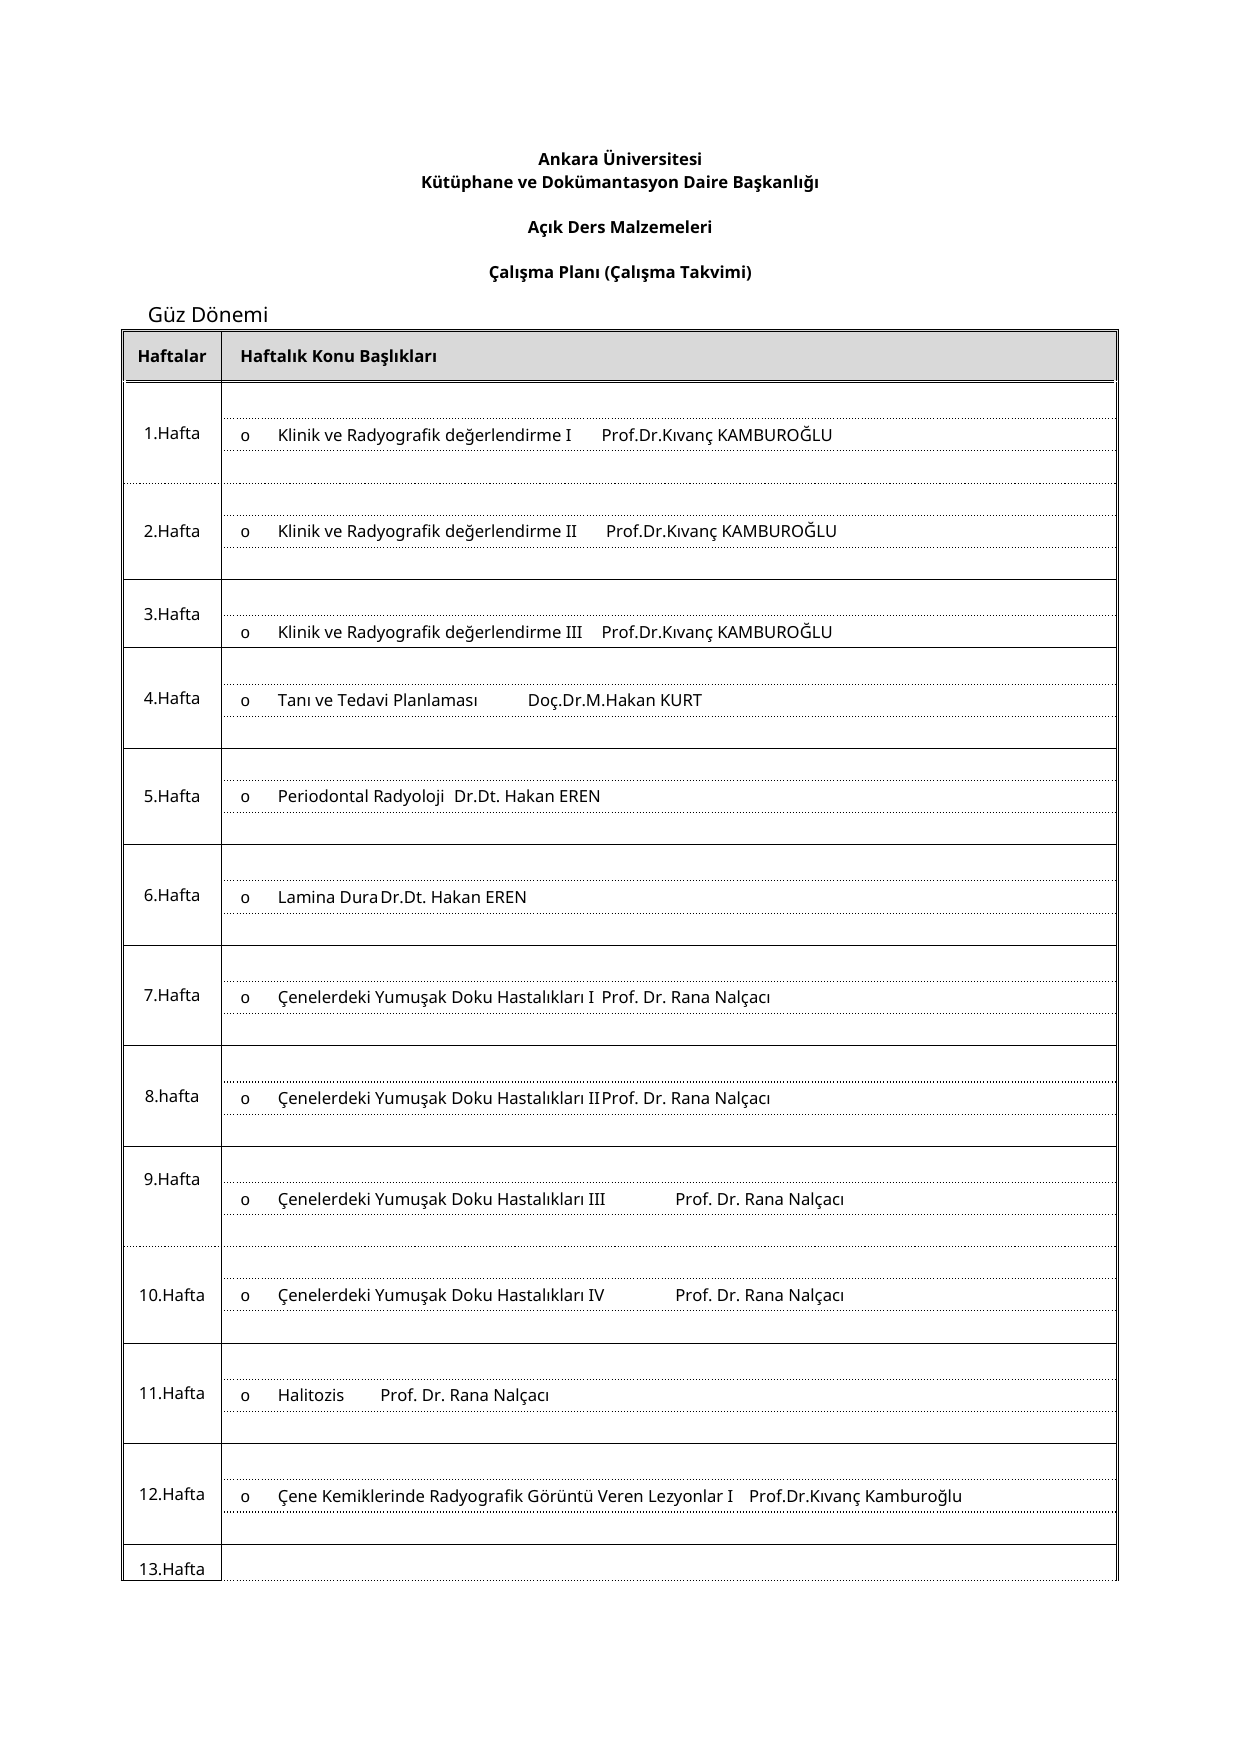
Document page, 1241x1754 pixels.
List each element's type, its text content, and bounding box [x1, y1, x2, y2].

table_cell [222, 1310, 1116, 1342]
table_cell [222, 1114, 1116, 1146]
table_cell [222, 946, 1116, 981]
table_cell 9.Hafta [124, 1147, 221, 1246]
table_cell 5.Hafta [124, 749, 221, 844]
table_cell [222, 450, 1116, 482]
table_cell [222, 1013, 1116, 1045]
table_cell Çenelerdeki Yumuşak Doku Hastalıkları III Prof. Dr. Rana Nalçacı [222, 1182, 1116, 1214]
subtitle Çalışma Planı (Çalışma Takvimi) [148, 261, 1093, 284]
table_cell 12.Hafta [124, 1444, 221, 1543]
table_cell [222, 547, 1116, 579]
table_cell 8.hafta [124, 1046, 221, 1146]
table_cell [222, 913, 1116, 944]
table_cell [222, 1444, 1116, 1479]
table_cell 7.Hafta [124, 946, 221, 1045]
text Açık Ders Malzemeleri [148, 216, 1093, 238]
table_cell [222, 1214, 1116, 1246]
table_cell 10.Hafta [124, 1246, 221, 1342]
table_header Haftalar [124, 332, 221, 380]
table_cell [222, 580, 1116, 615]
table_cell 6.Hafta [124, 845, 221, 944]
text Güz Dönemi [148, 301, 1093, 329]
table_cell 1.Hafta [124, 380, 221, 482]
table_cell Klinik ve Radyografik değerlendirme II Prof.Dr.Kıvanç KAMBUROĞLU [222, 515, 1116, 547]
table_cell 4.Hafta [124, 648, 221, 748]
text Ankara Üniversitesi [148, 148, 1093, 170]
table_cell Klinik ve Radyografik değerlendirme I Prof.Dr.Kıvanç KAMBUROĞLU [222, 418, 1116, 450]
table_cell Periodontal Radyoloji Dr.Dt. Hakan EREN [222, 780, 1116, 812]
text Kütüphane ve Dokümantasyon Daire Başkanlığı [148, 170, 1093, 193]
table_cell 3.Hafta [124, 580, 221, 647]
table_cell Çene Kemiklerinde Radyografik Görüntü Veren Lezyonlar I Prof.Dr.Kıvanç Kamburoğlu [222, 1479, 1116, 1511]
table_cell [222, 1246, 1116, 1278]
table_cell [222, 1046, 1116, 1081]
table_cell Tanı ve Tedavi Planlaması Doç.Dr.M.Hakan KURT [222, 684, 1116, 716]
table_cell [222, 380, 1116, 418]
table_cell [222, 812, 1116, 844]
table_cell Çenelerdeki Yumuşak Doku Hastalıkları II Prof. Dr. Rana Nalçacı [222, 1081, 1116, 1113]
table_cell 11.Hafta [124, 1344, 221, 1443]
table_cell Lamina Dura Dr.Dt. Hakan EREN [222, 880, 1116, 912]
table_cell [222, 845, 1116, 880]
table_cell [222, 1344, 1116, 1379]
table_cell [222, 1511, 1116, 1543]
table_cell [222, 749, 1116, 780]
table_cell [222, 483, 1116, 514]
table_cell [222, 648, 1116, 683]
table_cell 2.Hafta [124, 483, 221, 579]
table_cell [222, 1147, 1116, 1182]
table_cell 13.Hafta [124, 1545, 221, 1580]
table_cell [222, 1545, 1116, 1580]
table_cell Klinik ve Radyografik değerlendirme III Prof.Dr.Kıvanç KAMBUROĞLU [222, 615, 1116, 647]
table_header Haftalık Konu Başlıkları [222, 332, 1116, 380]
table_cell Çenelerdeki Yumuşak Doku Hastalıkları I Prof. Dr. Rana Nalçacı [222, 981, 1116, 1013]
table_cell [222, 1411, 1116, 1443]
table_cell Halitozis Prof. Dr. Rana Nalçacı [222, 1379, 1116, 1411]
table_cell Çenelerdeki Yumuşak Doku Hastalıkları IV Prof. Dr. Rana Nalçacı [222, 1278, 1116, 1310]
table_cell [222, 716, 1116, 748]
